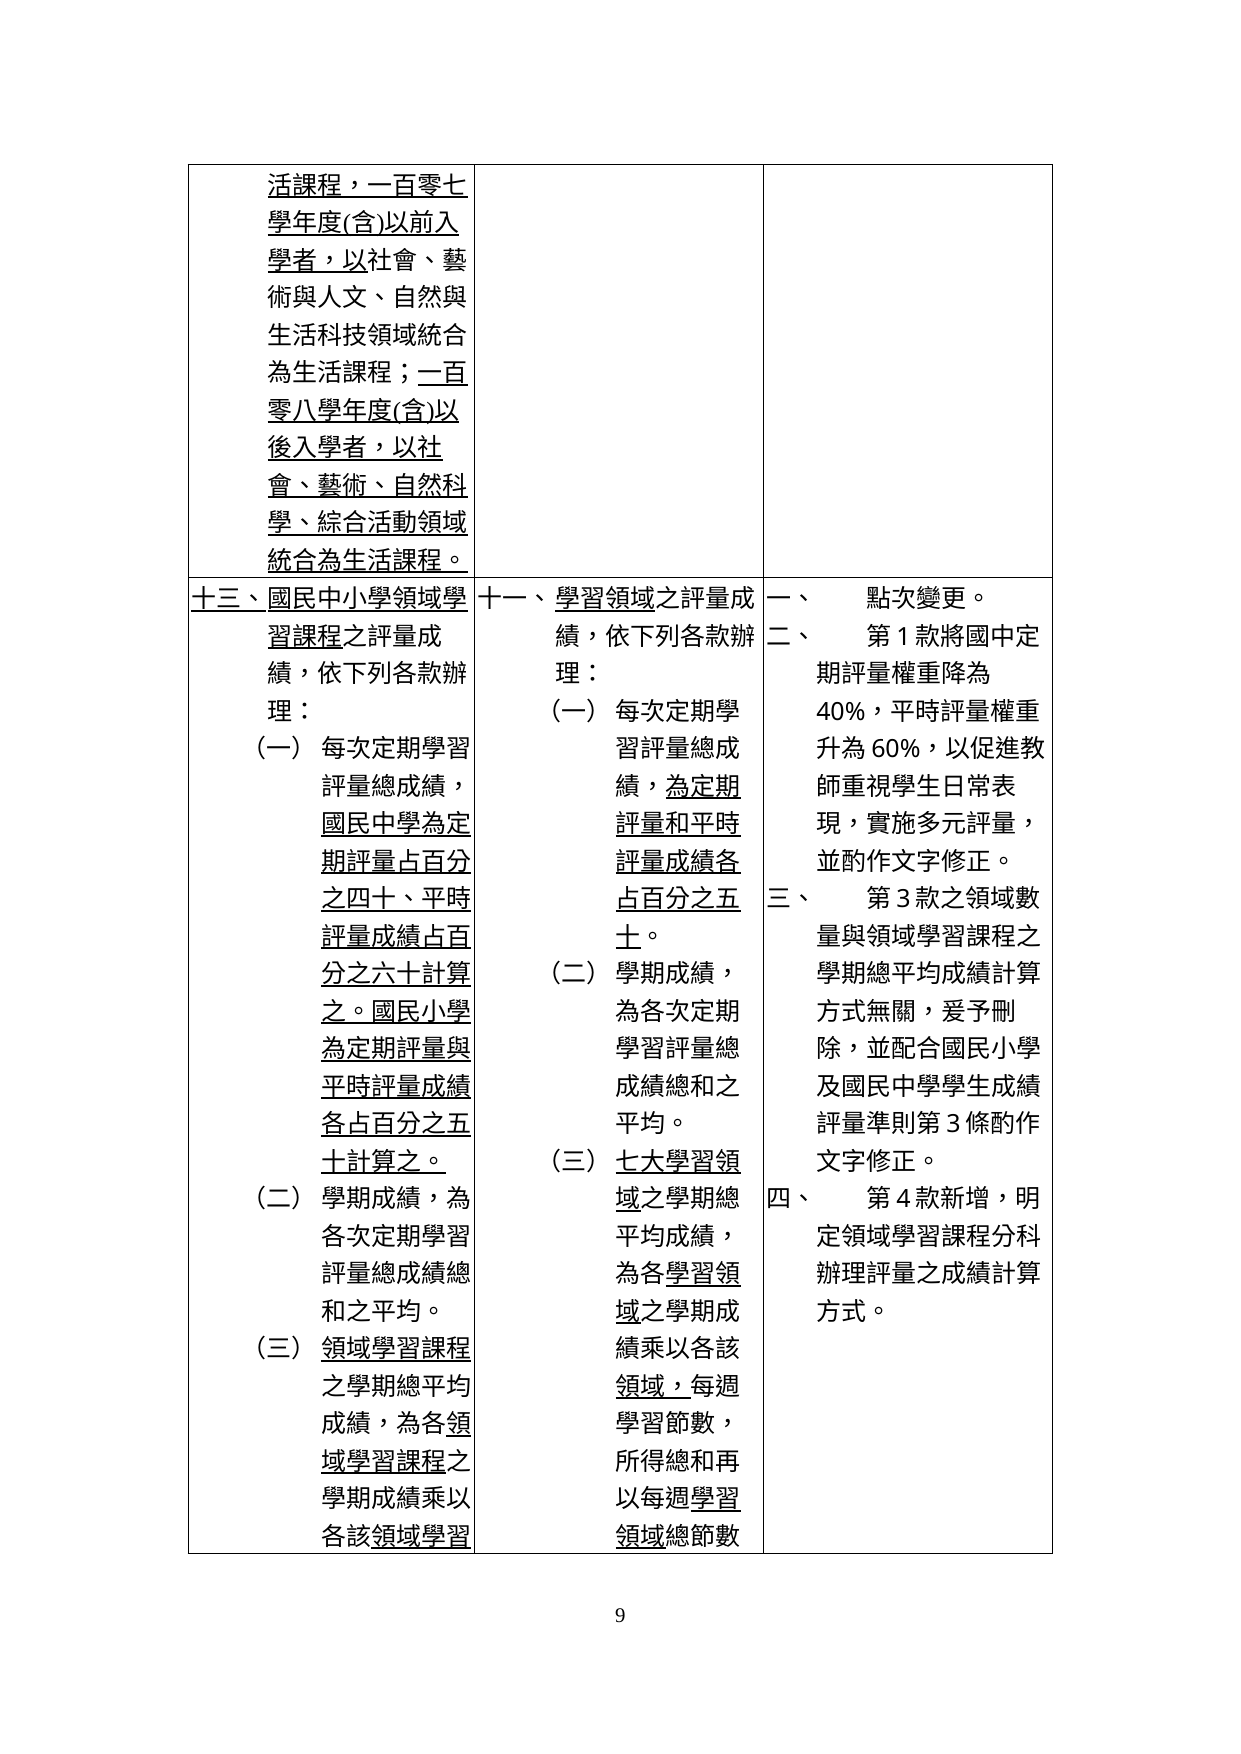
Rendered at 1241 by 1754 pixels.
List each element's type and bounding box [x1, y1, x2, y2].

table_cell [189, 578, 474, 1553]
table_cell [189, 165, 474, 577]
table_cell [764, 165, 1052, 577]
table_cell [764, 578, 1052, 1553]
table_cell [475, 578, 763, 1553]
table_cell [475, 165, 763, 577]
